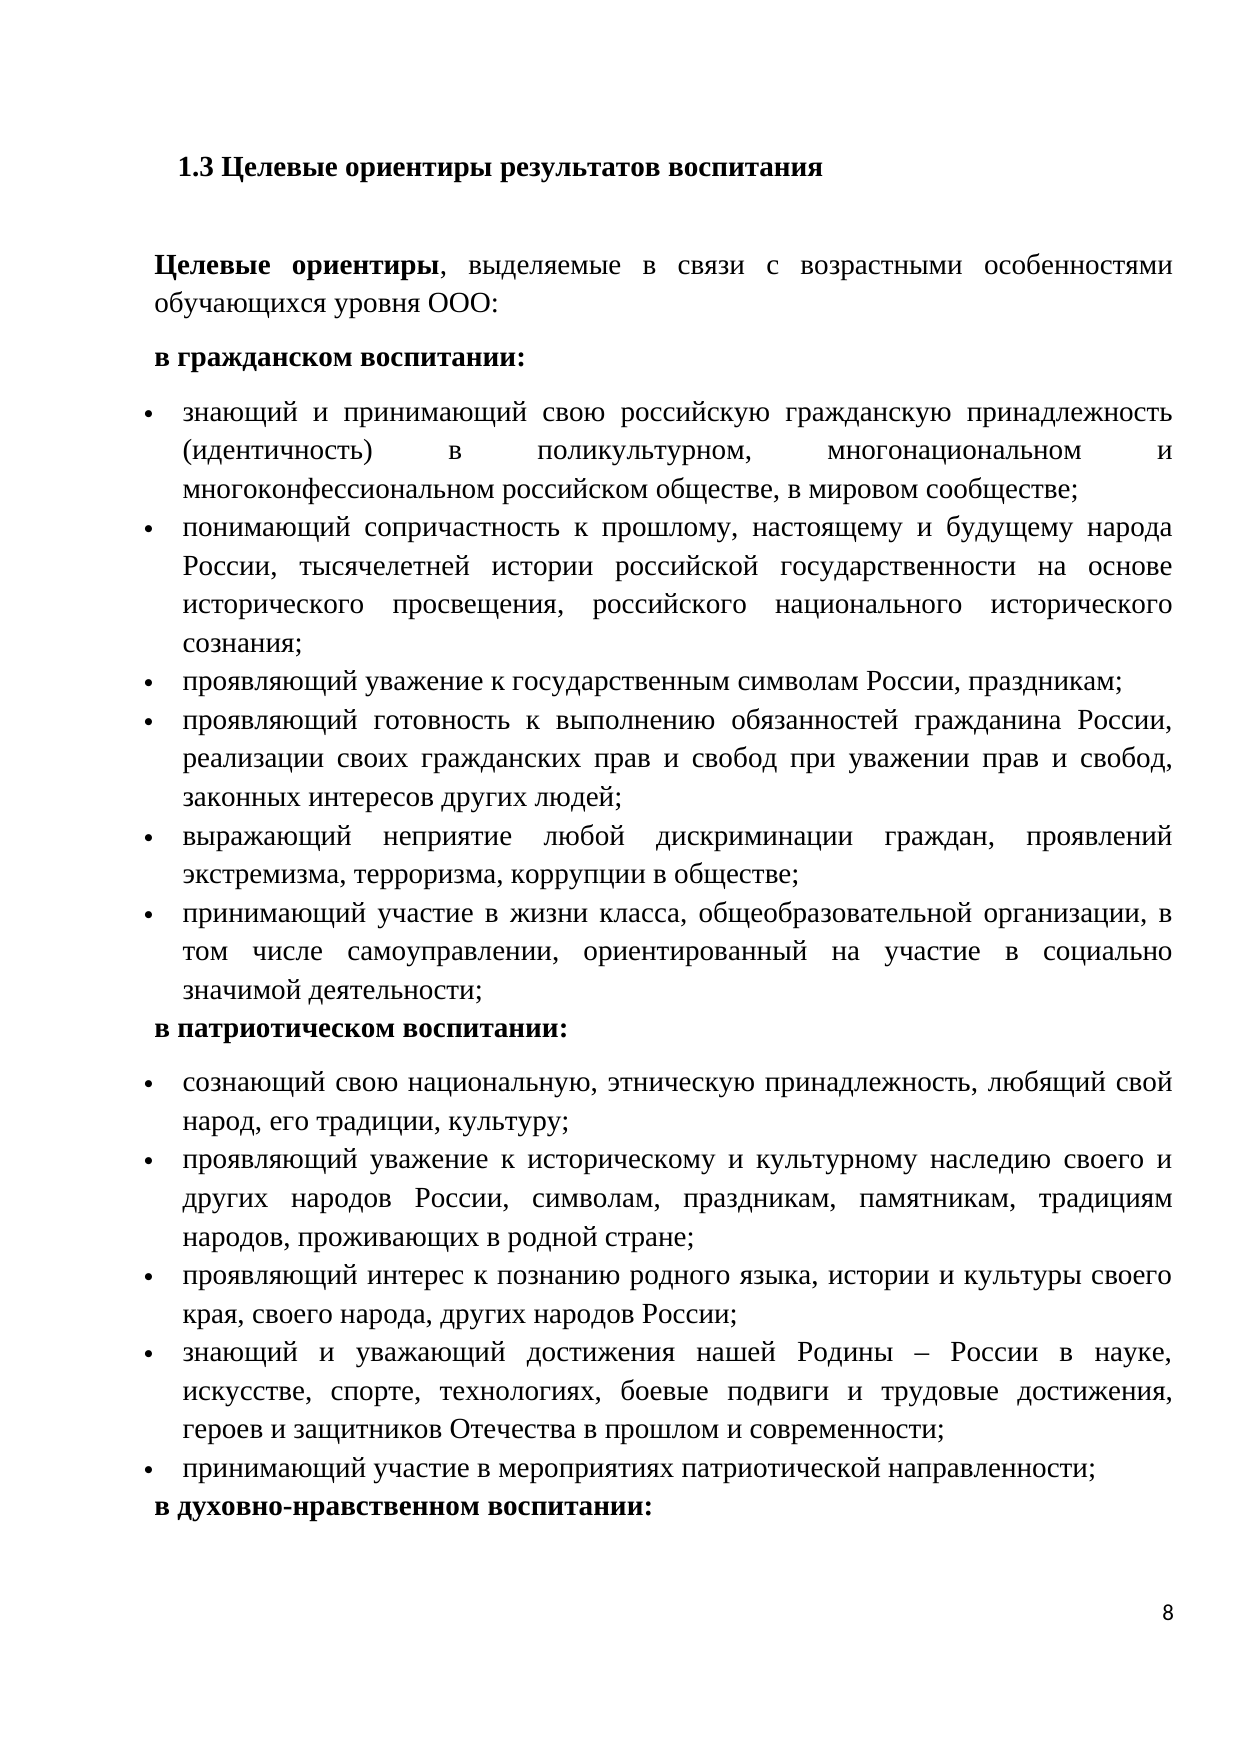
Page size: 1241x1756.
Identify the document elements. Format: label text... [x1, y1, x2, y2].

list знающий и уважающий достижения нашей Родины – России в науке, искусстве, спорте, технологиях, боевые подвиги и трудовые достижения, героев и защитников Отечества в прошлом и современности; [145, 1334, 1173, 1445]
text в патриотическом воспитании: [154, 1010, 1173, 1044]
list проявляющий уважение к историческому и культурному наследию своего и других народов России, символам, праздникам, памятникам, традициям народов, проживающих в родной стране; [145, 1142, 1173, 1252]
list знающий и принимающий свою российскую гражданскую принадлежность (идентичность) в поликультурном, многонациональном и многоконфессиональном российском обществе, в мировом сообществе; [145, 394, 1173, 504]
list принимающий участие в мероприятиях патриотической направленности; [145, 1450, 1173, 1483]
list сознающий свою национальную, этническую принадлежность, любящий свой народ, его традиции, культуру; [145, 1064, 1173, 1137]
list проявляющий интерес к познанию родного языка, истории и культуры своего края, своего народа, других народов России; [145, 1257, 1173, 1329]
text Целевые ориентиры, выделяемые в связи с возрастными особенностями обучающихся уровня ООО: [154, 247, 1173, 319]
text в духовно-нравственном воспитании: [154, 1488, 1173, 1522]
list принимающий участие в жизни класса, общеобразовательной организации, в том числе самоуправлении, ориентированный на участие в социально значимой деятельности; [145, 895, 1173, 1005]
list проявляющий уважение к государственным символам России, праздникам; [145, 663, 1173, 697]
subtitle Целевые ориентиры результатов воспитания [177, 149, 1173, 182]
list проявляющий готовность к выполнению обязанностей гражданина России, реализации своих гражданских прав и свобод при уважении прав и свобод, законных интересов других людей; [145, 702, 1173, 813]
text в гражданском воспитании: [154, 339, 1173, 373]
list выражающий неприятие любой дискриминации граждан, проявлений экстремизма, терроризма, коррупции в обществе; [145, 818, 1173, 890]
list понимающий сопричастность к прошлому, настоящему и будущему народа России, тысячелетней истории российской государственности на основе исторического просвещения, российского национального исторического сознания; [145, 509, 1173, 658]
